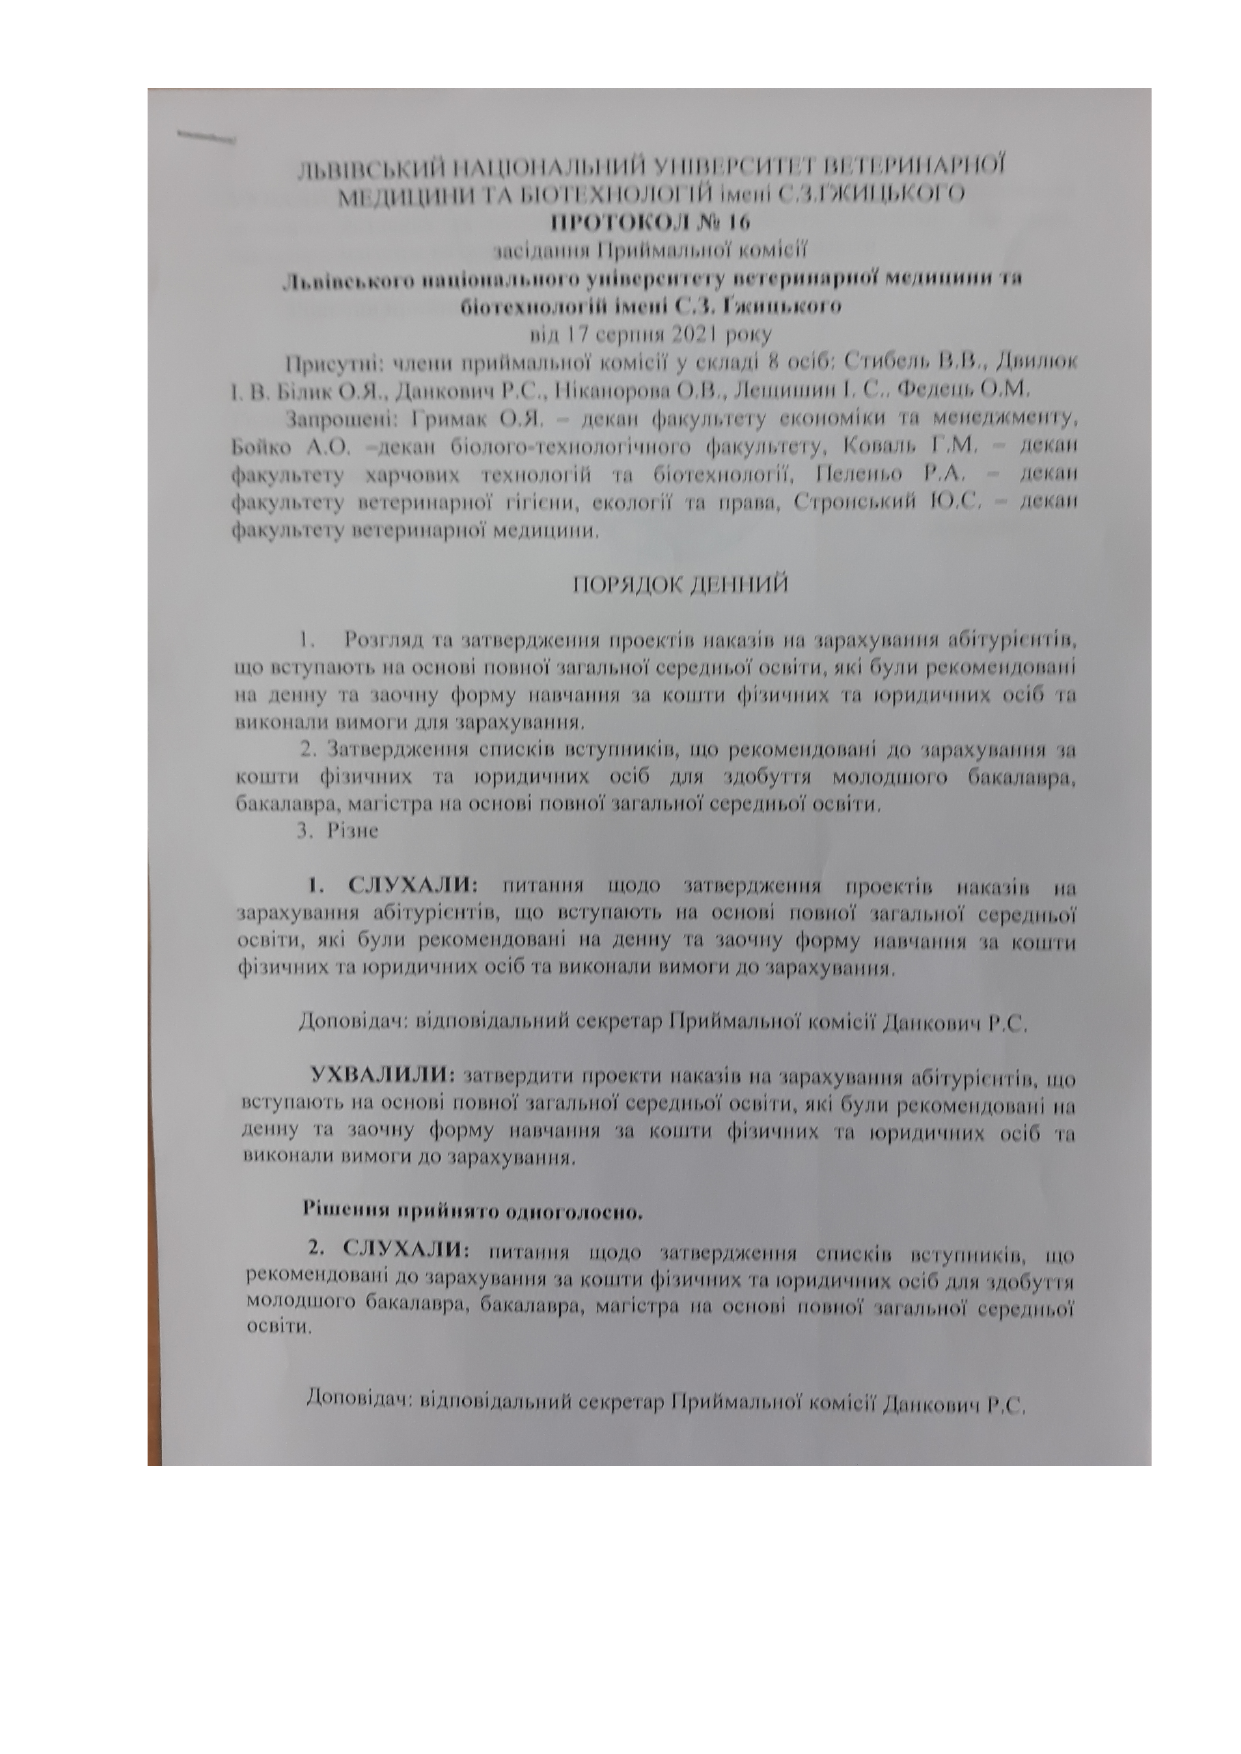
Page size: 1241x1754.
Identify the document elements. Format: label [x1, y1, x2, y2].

picture [147, 88, 1152, 1466]
